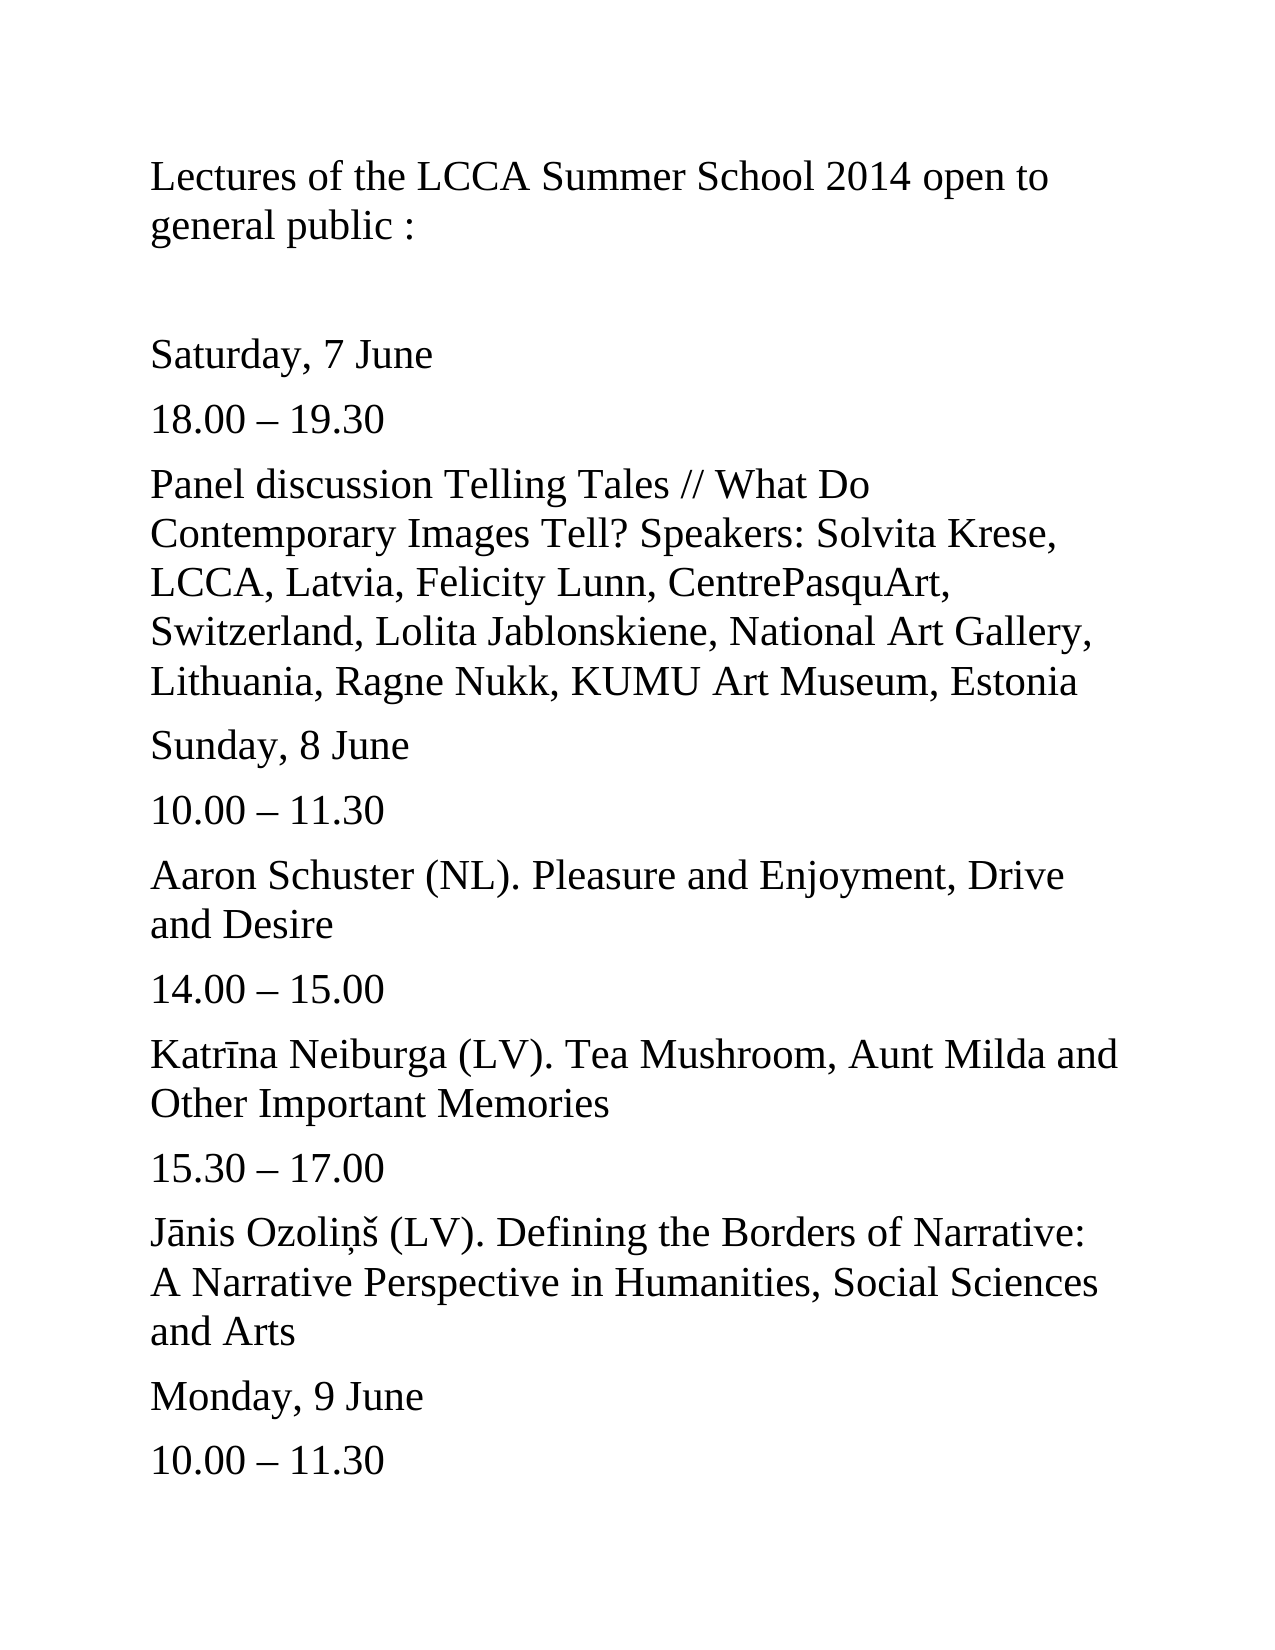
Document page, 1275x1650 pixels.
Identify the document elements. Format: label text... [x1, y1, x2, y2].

text 10.00 – 11.30 [150, 784, 1125, 834]
text Katrīna Neiburga (LV). Tea Mushroom, Aunt Milda and Other Important Memories [150, 1028, 1125, 1126]
text Lectures of the LCCA Summer School 2014 open to general public : [150, 150, 1125, 248]
text 14.00 – 15.00 [150, 963, 1125, 1012]
text Aaron Schuster (NL). Pleasure and Enjoyment, Drive and Desire [150, 849, 1125, 948]
text 15.30 – 17.00 [150, 1142, 1125, 1191]
text Monday, 9 June [150, 1370, 1125, 1419]
text 10.00 – 11.30 [150, 1435, 1125, 1484]
text Jānis Ozoliņš (LV). Defining the Borders of Narrative: A Narrative Perspective in Humanities, Social Sciences and Arts [150, 1207, 1125, 1354]
text Sunday, 8 June [150, 720, 1125, 769]
text Saturday, 7 June [150, 329, 1125, 378]
text Panel discussion Telling Tales // What Do Contemporary Images Tell? Speakers: Solvita Krese, LCCA, Latvia, Felicity Lunn, CentrePasquArt, Switzerland, Lolita Jablonskiene, National Art Gallery, Lithuania, Ragne Nukk, KUMU Art Museum, Estonia [150, 458, 1125, 704]
text 18.00 – 19.30 [150, 393, 1125, 443]
